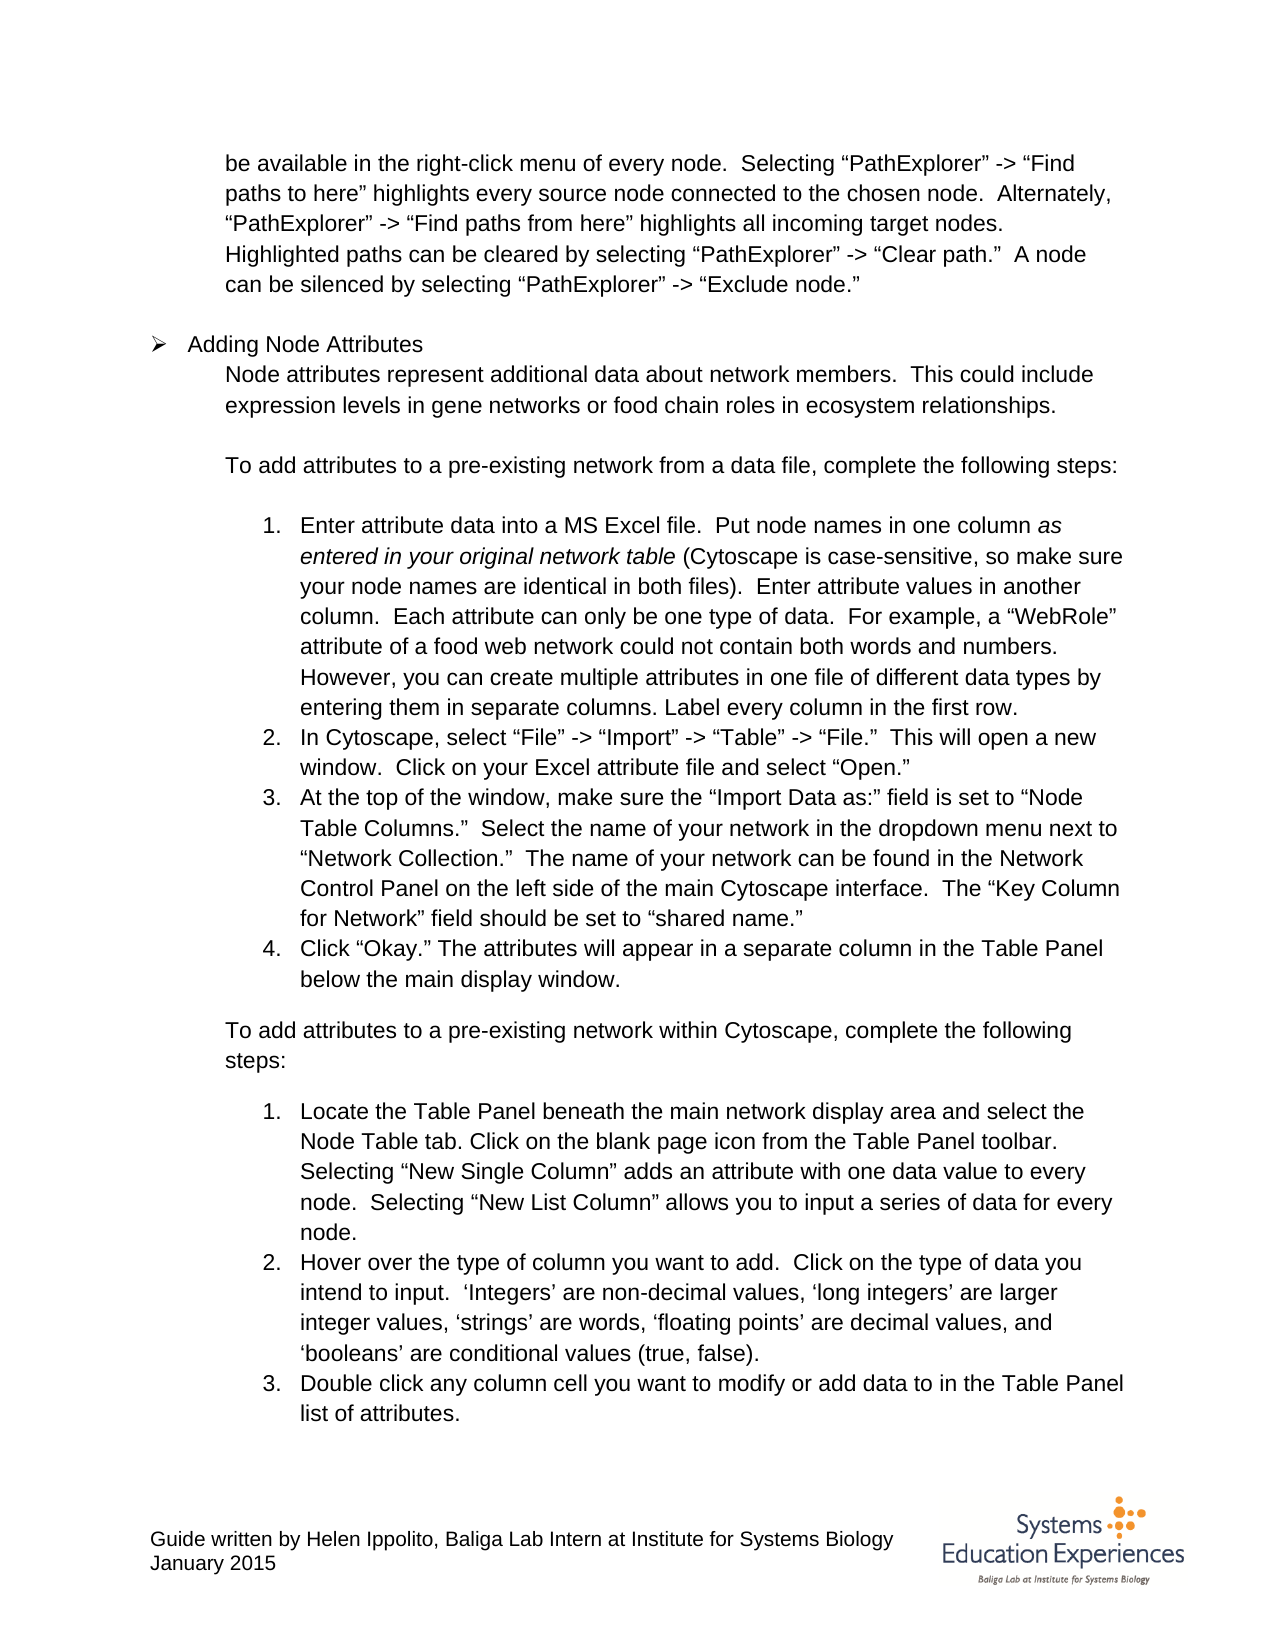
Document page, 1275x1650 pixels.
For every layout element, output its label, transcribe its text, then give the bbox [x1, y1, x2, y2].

picture [939, 1492, 1188, 1586]
list Locate the Table Panel beneath the main network display area and select the Node Table tab. Click on the blank page icon from the Table Panel toolbar. Selecting “New Single Column” adds an attribute with one data value to every node. Selecting “New List Column” allows you to input a series of data for every node. [262, 1098, 1125, 1245]
list At the top of the window, make sure the “Import Data as:” field is set to “Node Table Columns.” Select the name of your network in the dropdown menu next to “Network Collection.” The name of your network can be found in the Network Control Panel on the left side of the main Cytoscape interface. The “Key Column for Network” field should be set to “shared name.” [262, 784, 1125, 932]
list Node attributes represent additional data about network members. This could include expression levels in gene networks or food chain roles in ecosystem relationships. [225, 361, 1125, 418]
list Double click any column cell you want to modify or add data to in the Table Panel list of attributes. [262, 1370, 1125, 1426]
list To add attributes to a pre-existing network from a data file, complete the following steps: [225, 452, 1125, 478]
list In Cytoscape, select “File” -> “Import” -> “Table” -> “File.” This will open a new window. Click on your Excel attribute file and select “Open.” [262, 724, 1125, 781]
text To add attributes to a pre-existing network within Cytoscape, complete the following steps: [225, 1017, 1125, 1073]
list Click “Okay.” The attributes will appear in a separate column in the Table Panel below the main display window. [262, 935, 1125, 992]
list Enter attribute data into a MS Excel file. Put node names in one column as entered in your original network table (Cytoscape is case-sensitive, so make sure your node names are identical in both files). Enter attribute values in another column. Each attribute can only be one type of data. For example, a “WebRole” attribute of a food web network could not contain both words and numbers. However, you can create multiple attributes in one file of different data types by entering them in separate columns. Label every column in the first row. [262, 512, 1125, 720]
list Hover over the type of column you want to add. Click on the type of data you intend to input. ‘Integers’ are non-decimal values, ‘long integers’ are larger integer values, ‘strings’ are words, ‘floating points’ are decimal values, and ‘booleans’ are conditional values (true, false). [262, 1249, 1125, 1366]
list Adding Node Attributes [150, 331, 1125, 358]
